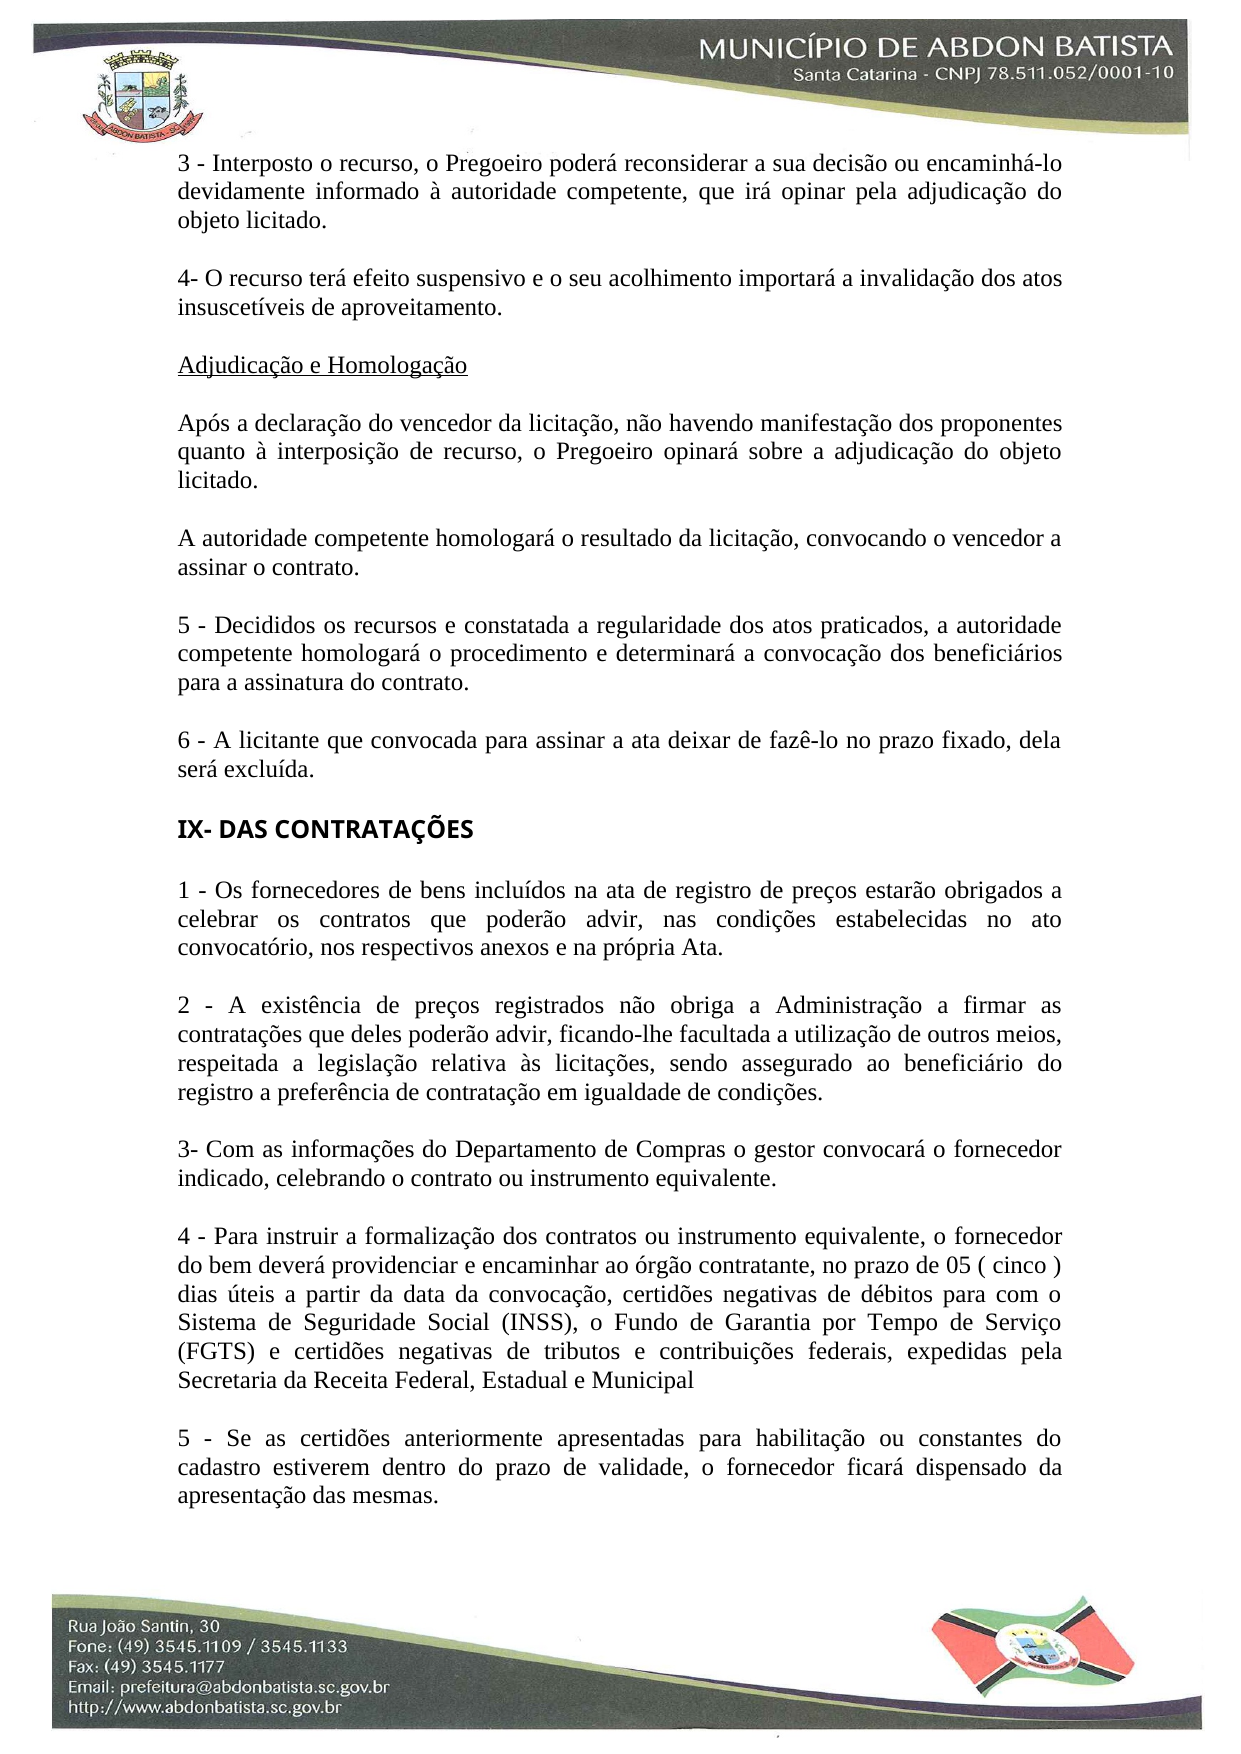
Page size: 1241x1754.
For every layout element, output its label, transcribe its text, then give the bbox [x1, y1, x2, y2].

text 6 - A licitante que convocada para assinar a ata deixar de fazê-lo no prazo fixado, dela será excluída. [177, 725, 1063, 783]
text A autoridade competente homologará o resultado da licitação, convocando o vencedor a assinar o contrato. [177, 523, 1063, 581]
text 5 - Se as certidões anteriormente apresentadas para habilitação ou constantes do cadastro estiverem dentro do prazo de validade, o fornecedor ficará dispensado da apresentação das mesmas. [177, 1423, 1063, 1509]
text Adjudicação e Homologação [177, 350, 1063, 378]
text 4 - Para instruir a formalização dos contratos ou instrumento equivalente, o fornecedor do bem deverá providenciar e encaminhar ao órgão contratante, no prazo de 05 ( cinco ) dias úteis a partir da data da convocação, certidões negativas de débitos para com o Sistema de Seguridade Social (INSS), o Fundo de Garantia por Tempo de Serviço (FGTS) e certidões negativas de tributos e contribuições federais, expedidas pela Secretaria da Receita Federal, Estadual e Municipal [177, 1221, 1063, 1394]
picture [31, 19, 1192, 161]
text 5 - Decididos os recursos e constatada a regularidade dos atos praticados, a autoridade competente homologará o procedimento e determinará a convocação dos beneficiários para a assinatura do contrato. [177, 610, 1063, 696]
text IX- DAS CONTRATAÇÕES [177, 812, 1063, 846]
text 2 - A existência de preços registrados não obriga a Administração a firmar as contratações que deles poderão advir, ficando-lhe facultada a utilização de outros meios, respeitada a legislação relativa às licitações, sendo assegurado ao beneficiário do registro a preferência de contratação em igualdade de condições. [177, 990, 1063, 1105]
text 3- Com as informações do Departamento de Compras o gestor convocará o fornecedor indicado, celebrando o contrato ou instrumento equivalente. [177, 1134, 1063, 1192]
text Após a declaração do vencedor da licitação, não havendo manifestação dos proponentes quanto à interposição de recurso, o Pregoeiro opinará sobre a adjudicação do objeto licitado. [177, 408, 1063, 494]
text 1 - Os fornecedores de bens incluídos na ata de registro de preços estarão obrigados a celebrar os contratos que poderão advir, nas condições estabelecidas no ato convocatório, nos respectivos anexos e na própria Ata. [177, 875, 1063, 961]
text 4- O recurso terá efeito suspensivo e o seu acolhimento importará a invalidação dos atos insuscetíveis de aproveitamento. [177, 263, 1063, 321]
text 3 - Interposto o recurso, o Pregoeiro poderá reconsiderar a sua decisão ou encaminhá-lo devidamente informado à autoridade competente, que irá opinar pela adjudicação do objeto licitado. [177, 148, 1063, 234]
picture [51, 1585, 1205, 1738]
